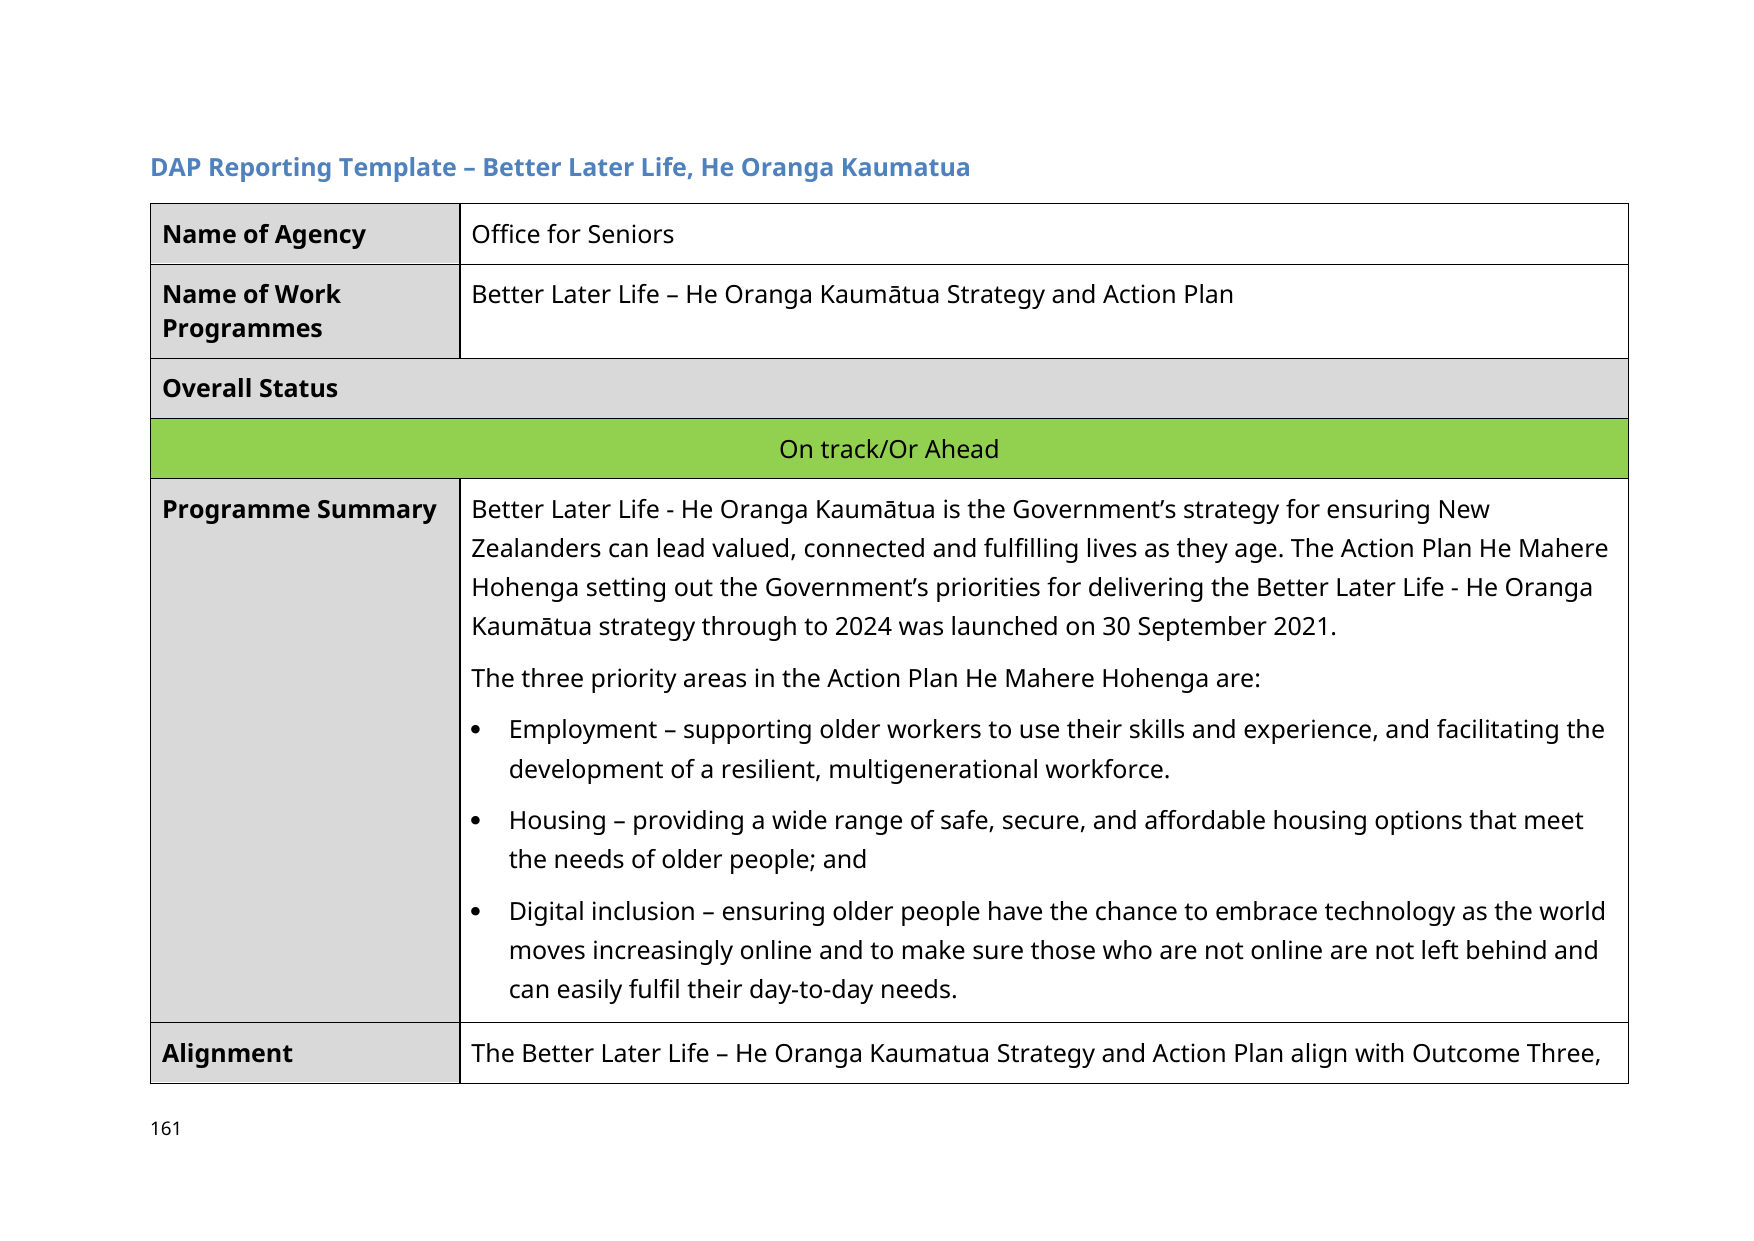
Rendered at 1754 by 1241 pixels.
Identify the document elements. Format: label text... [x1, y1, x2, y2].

table_cell Overall Status [151, 359, 1628, 418]
table_cell Alignment [151, 1023, 459, 1082]
table_header Name of Agency [151, 204, 459, 263]
table_cell Better Later Life - He Oranga Kaumātua is the Government’s strategy for ensuring New Zealanders can lead valued, connected and fulfilling lives as they age. The Action Plan He Mahere Hohenga setting out the Government’s priorities for delivering the Better Later Life - He Oranga Kaumātua strategy through to 2024 was launched on 30 September 2021. The three priority areas in the Action Plan He Mahere Hohenga are: Employment – supporting older workers to use their skills and experience, and facilitating the development of a resilient, multigenerational workforce. Housing – providing a wide range of safe, secure, and affordable housing options that meet the needs of older people; and Digital inclusion – ensuring older people have the chance to embrace technology as the world moves increasingly online and to make sure those who are not online are not left behind and can easily fulfil their day-to-day needs. [461, 479, 1628, 1022]
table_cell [461, 1023, 1628, 1082]
table_header Office for Seniors [461, 204, 1628, 263]
table_cell Name of Work Programmes [151, 265, 459, 358]
table_cell Programme Summary [151, 479, 459, 1022]
table_cell On track/Or Ahead [151, 419, 1628, 478]
table_cell Better Later Life – He Oranga Kaumātua Strategy and Action Plan [461, 265, 1628, 358]
subtitle DAP Reporting Template – Better Later Life, He Oranga Kaumatua [150, 150, 1604, 184]
